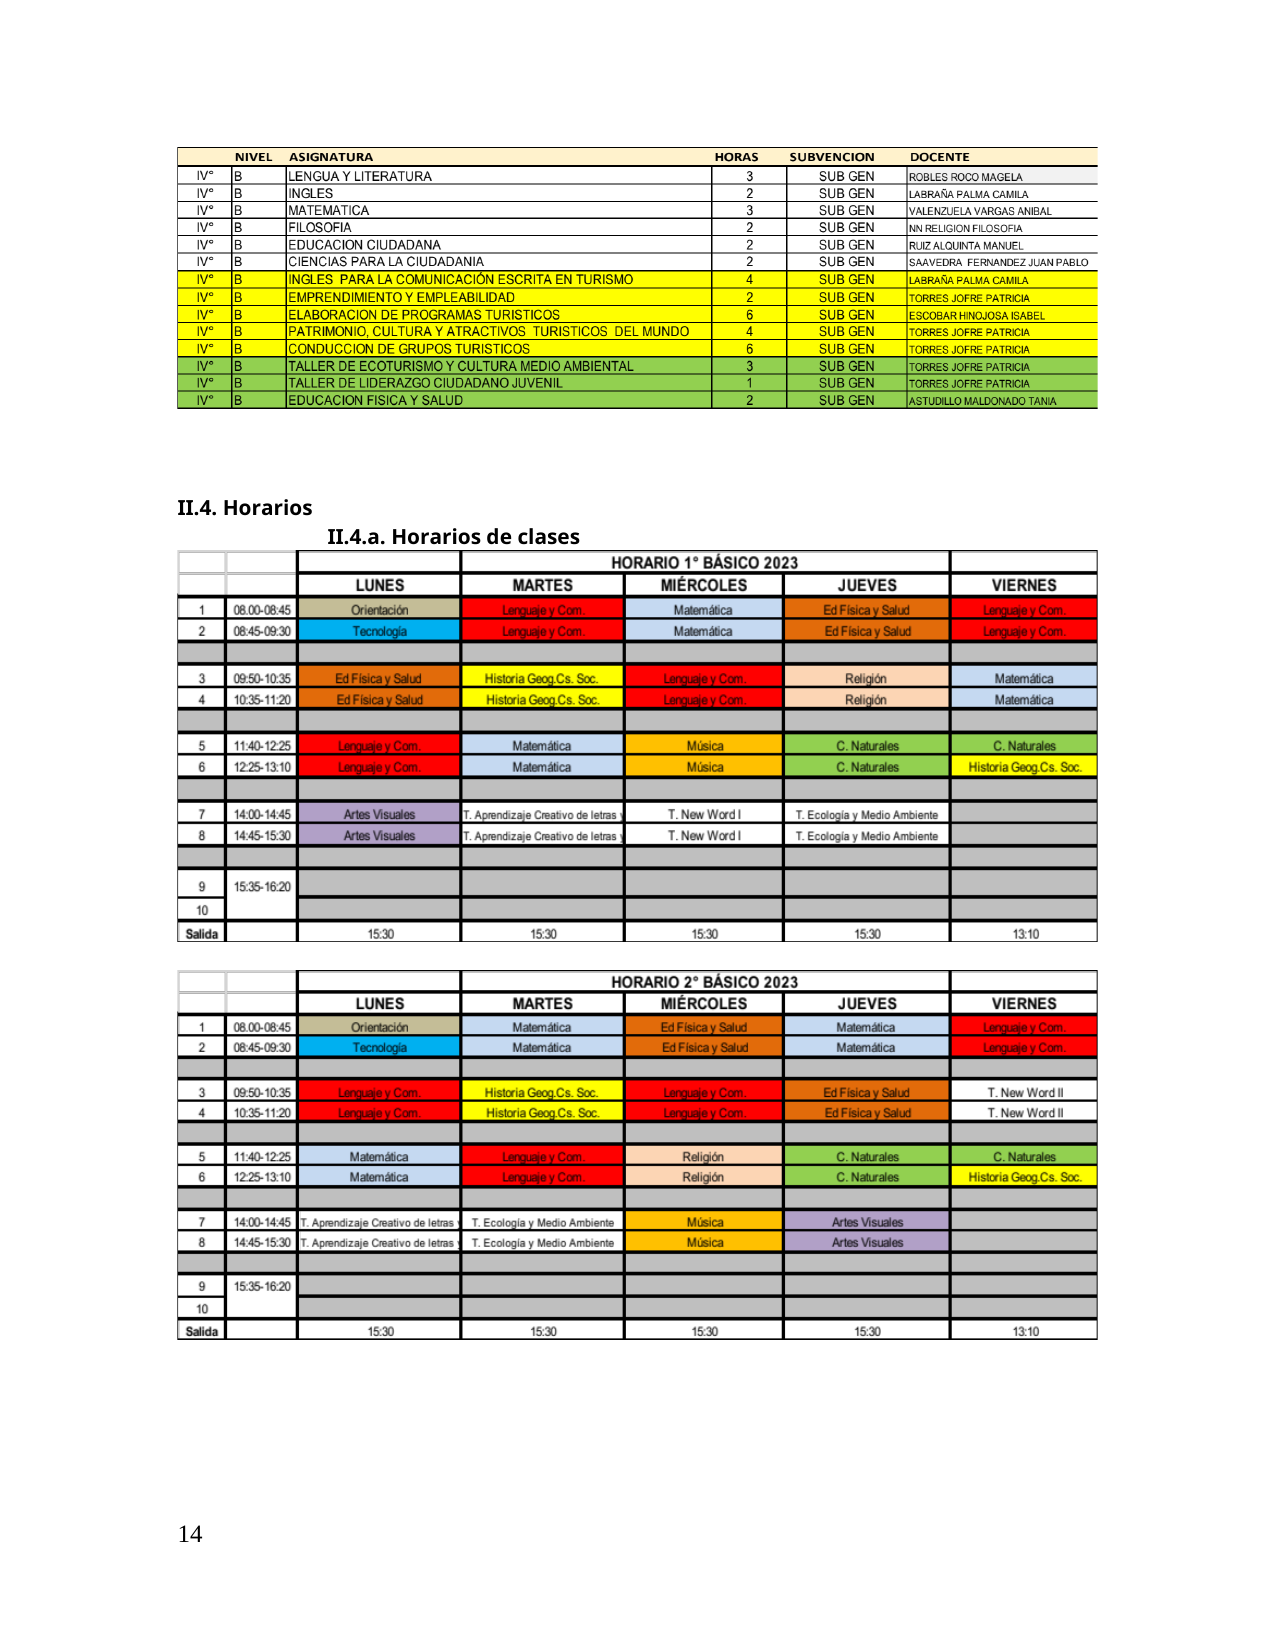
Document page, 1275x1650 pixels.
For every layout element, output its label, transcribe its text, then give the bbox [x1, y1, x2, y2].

list II.4.a. Horarios de clases [327, 522, 1098, 550]
text II.4. Horarios [177, 493, 1098, 522]
